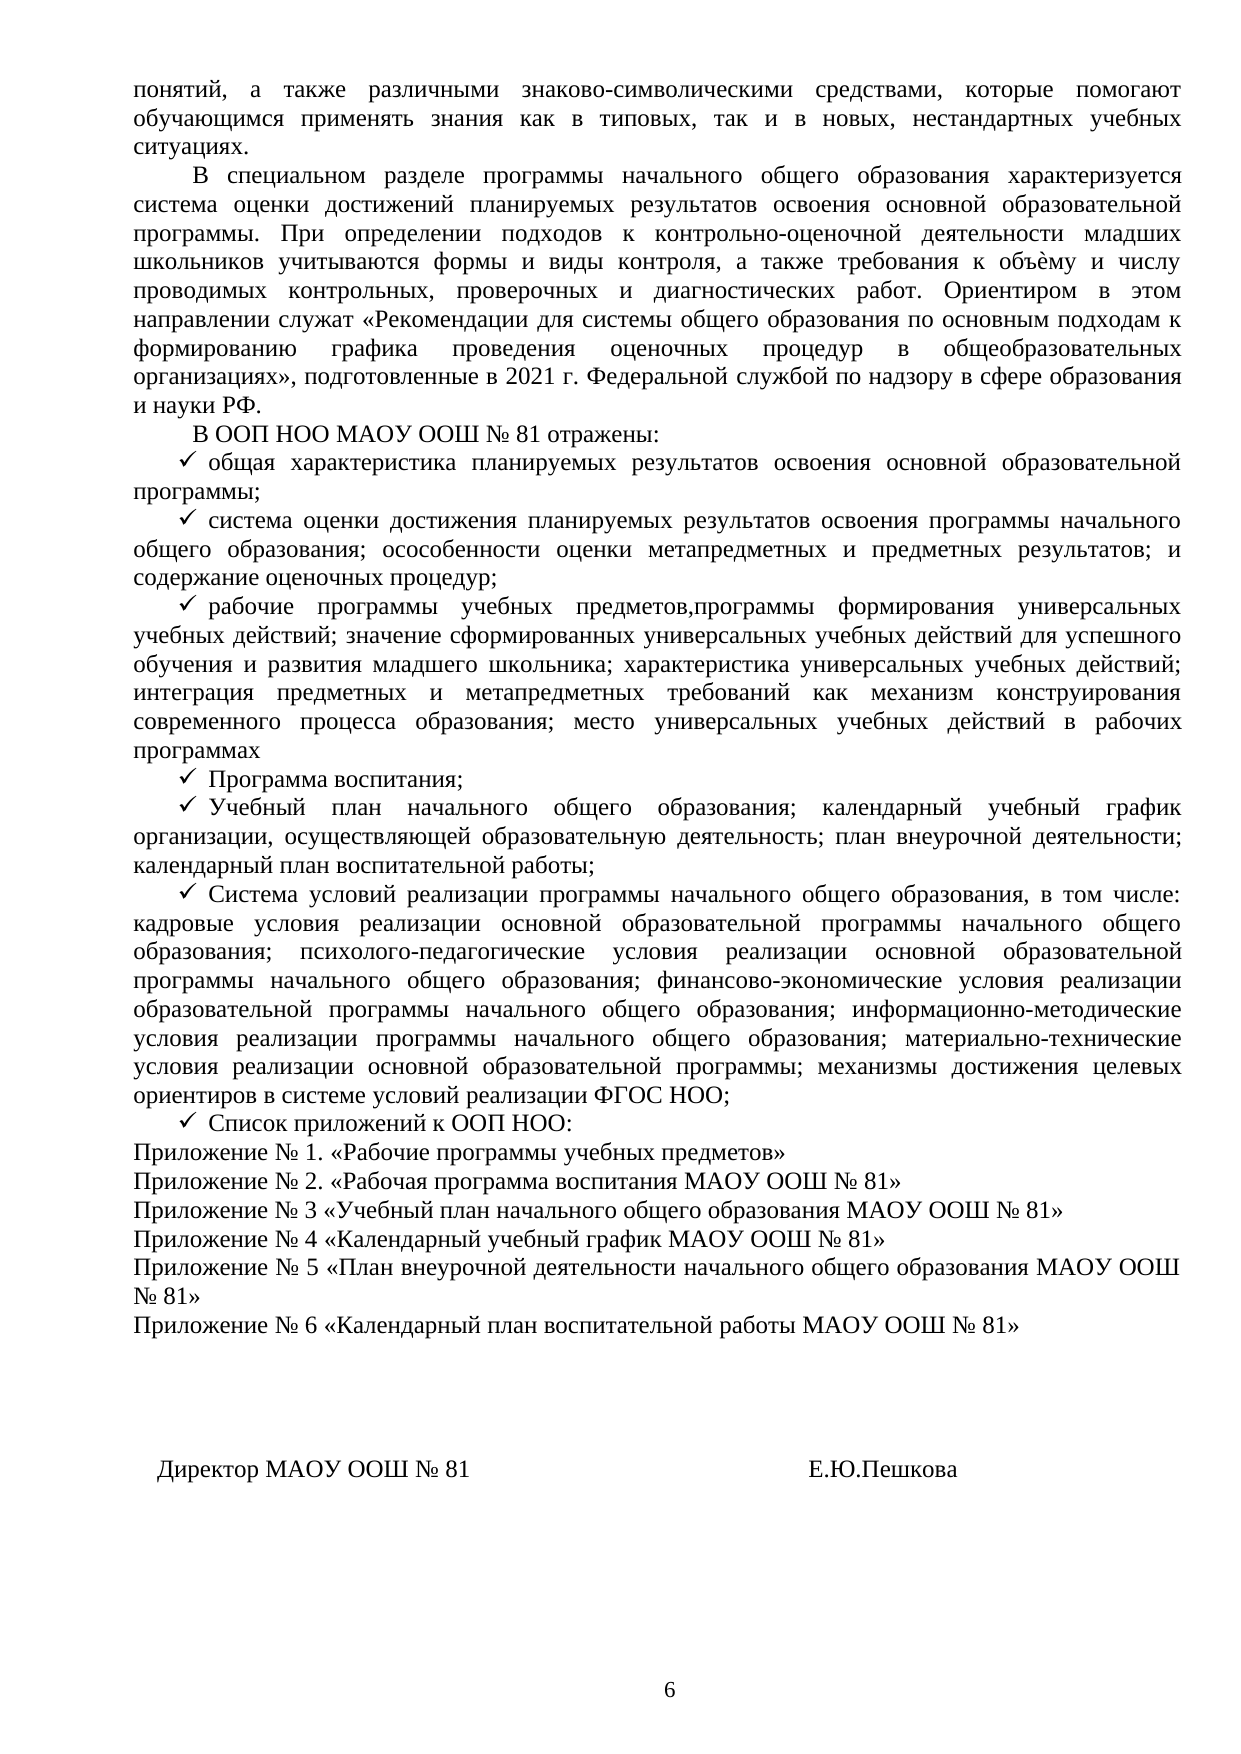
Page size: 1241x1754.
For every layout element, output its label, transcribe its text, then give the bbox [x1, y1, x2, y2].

list общая характеристика планируемых результатов освоения основной образовательной программы; [133, 448, 1181, 504]
list Программа воспитания; [177, 764, 1194, 792]
text Директор МАОУ ООШ № 81 Е.Ю.Пешкова [157, 1454, 1194, 1482]
text Приложение № 6 «Календарный план воспитательной работы МАОУ ООШ № 81» [133, 1310, 1194, 1339]
text понятий, а также различными знаково-символическими средствами, которые помогают обучающимся применять знания как в типовых, так и в новых, нестандартных учебных ситуациях. [133, 74, 1182, 160]
text В специальном разделе программы начального общего образования характеризуется система оценки достижений планируемых результатов освоения основной образовательной программы. При определении подходов к контрольно-оценочной деятельности младших школьников учитываются формы и виды контроля, а также требования к объѐму и числу проводимых контрольных, проверочных и диагностических работ. Ориентиром в этом направлении служат «Рекомендации для системы общего образования по основным подходам к формированию графика проведения оценочных процедур в общеобразовательных организациях», подготовленные в 2021 г. Федеральной службой по надзору в сфере образования и науки РФ. [133, 160, 1182, 419]
list система оценки достижения планируемых результатов освоения программы начального общего образования; осособенности оценки метапредметных и предметных результатов; и содержание оценочных процедур; [133, 505, 1182, 591]
list Система условий реализации программы начального общего образования, в том числе: кадровые условия реализации основной образовательной программы начального общего образования; психолого-педагогические условия реализации основной образовательной программы начального общего образования; финансово-экономические условия реализации образовательной программы начального общего образования; информационно-методические условия реализации программы начального общего образования; материально-технические условия реализации основной образовательной программы; механизмы достижения целевых ориентиров в системе условий реализации ФГОС НОО; [133, 879, 1182, 1109]
text Приложение № 3 «Учебный план начального общего образования МАОУ ООШ № 81» Приложение № 4 «Календарный учебный график МАОУ ООШ № 81» [133, 1195, 1064, 1252]
text В ООП НОО МАОУ ООШ № 81 отражены: [192, 419, 1194, 448]
list рабочие программы учебных предметов,программы формирования универсальных учебных действий; значение сформированных универсальных учебных действий для успешного обучения и развития младшего школьника; характеристика универсальных учебных действий; интеграция предметных и метапредметных требований как механизм конструирования современного процесса образования; место универсальных учебных действий в рабочих программах [133, 591, 1182, 764]
text Приложение № 1. «Рабочие программы учебных предметов» Приложение № 2. «Рабочая программа воспитания МАОУ ООШ № 81» [133, 1137, 918, 1195]
text Приложение № 5 «План внеурочной деятельности начального общего образования МАОУ ООШ [133, 1252, 1194, 1281]
text № 81» [133, 1281, 1194, 1310]
list Список приложений к ООП НОО: [177, 1109, 1194, 1137]
list Учебный план начального общего образования; календарный учебный график организации, осуществляющей образовательную деятельность; план внеурочной деятельности; календарный план воспитательной работы; [133, 792, 1182, 879]
